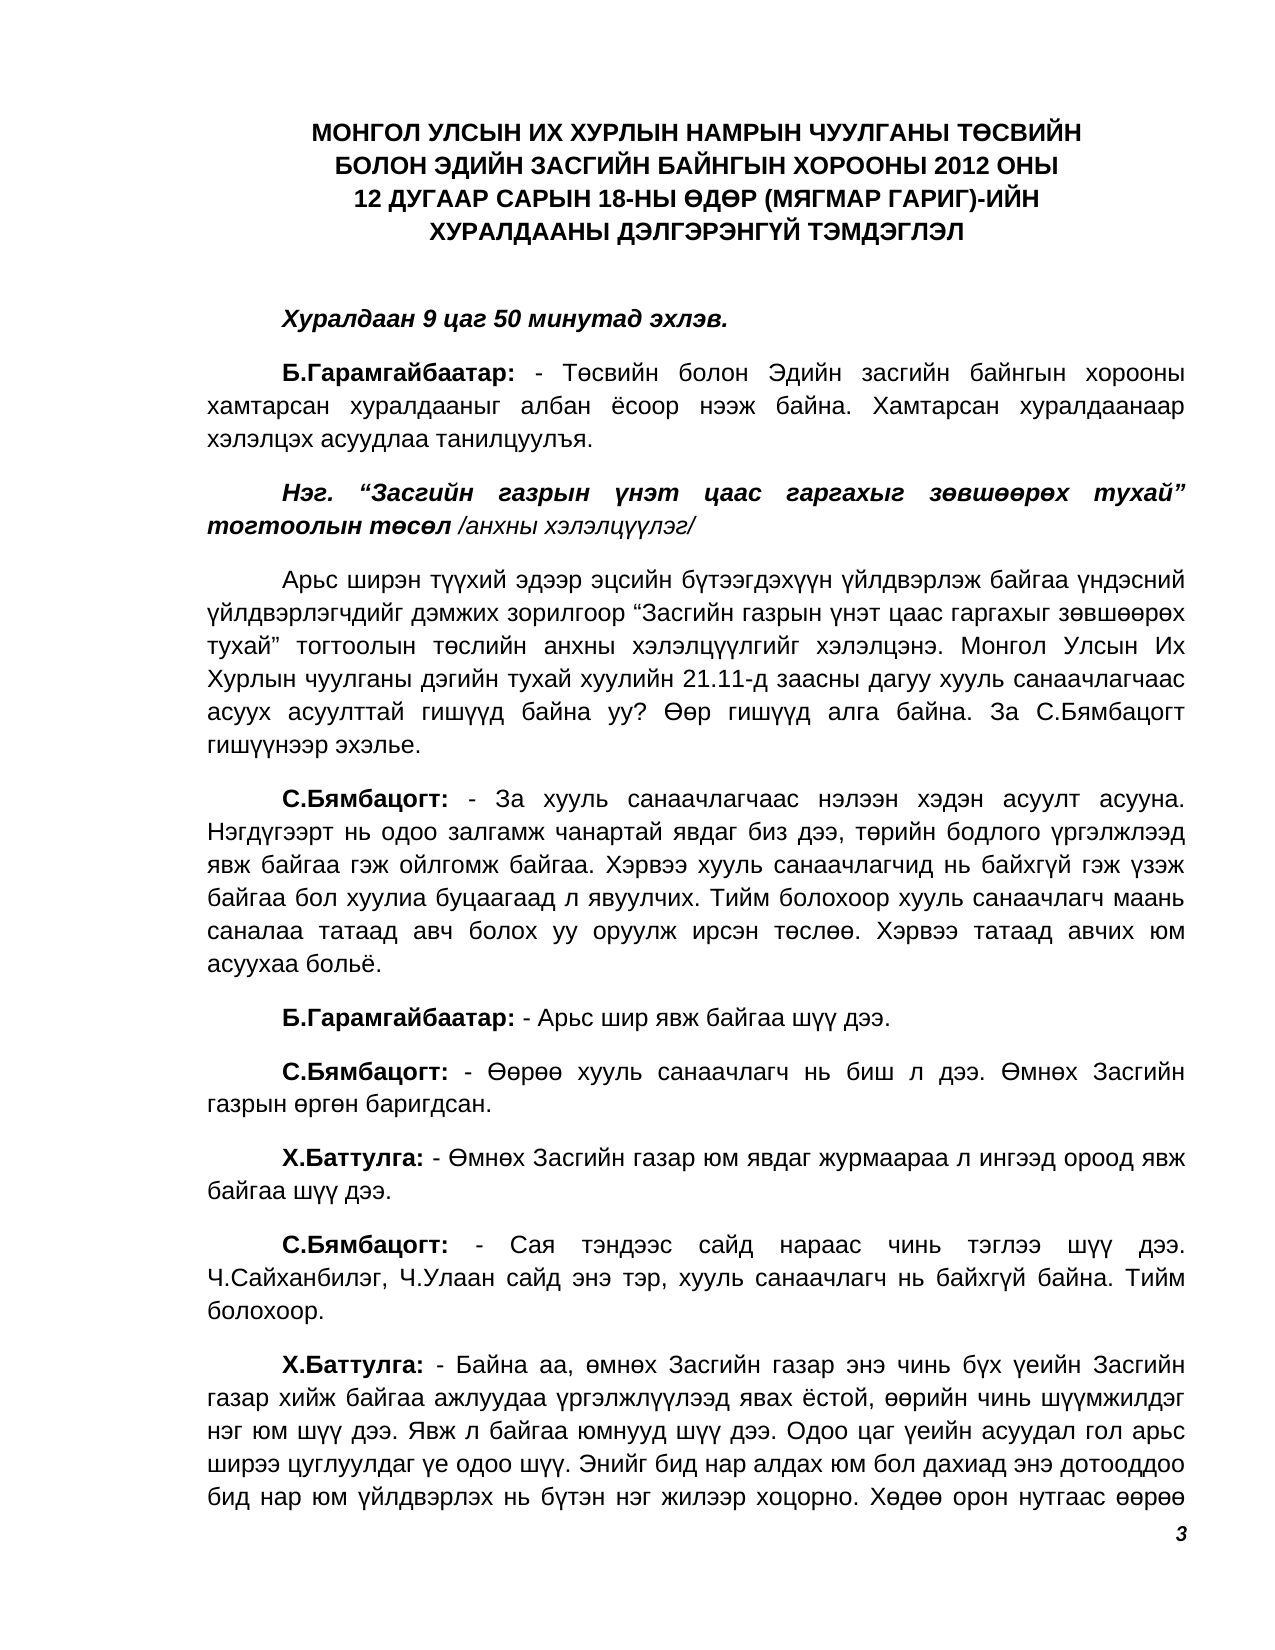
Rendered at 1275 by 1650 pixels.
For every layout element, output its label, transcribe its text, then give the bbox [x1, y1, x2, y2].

text ХУРАЛДААНЫ ДЭЛГЭРЭНГҮЙ ТЭМДЭГЛЭЛ [207, 217, 1186, 246]
text С.Бямбацогт: - За хууль санаачлагчаас нэлээн хэдэн асуулт асууна. Нэгдүгээрт нь одоо залгамж чанартай явдаг биз дээ, төрийн бодлого үргэлжлээд явж байгаа гэж ойлгомж байгаа. Хэрвээ хууль санаачлагчид нь байхгүй гэж үзэж байгаа бол хуулиа буцаагаад л явуулчих. Тийм болохоор хууль санаачлагч маань саналаа татаад авч болох уу оруулж ирсэн төслөө. Хэрвээ татаад авчих юм асуухаа больё. [207, 784, 1186, 977]
text Х.Баттулга: - Өмнөх Засгийн газар юм явдаг журмаараа л ингээд ороод явж байгаа шүү дээ. [207, 1143, 1186, 1205]
text Хуралдаан 9 цаг 50 минутад эхлэв. [207, 304, 1186, 333]
text 12 ДУГААР САРЫН 18-НЫ ӨДӨР (МЯГМАР ГАРИГ)-ИЙН [207, 184, 1186, 213]
text С.Бямбацогт: - Сая тэндээс сайд нараас чинь тэглээ шүү дээ. Ч.Сайханбилэг, Ч.Улаан сайд энэ тэр, хууль санаачлагч нь байхгүй байна. Тийм болохоор. [207, 1230, 1186, 1325]
text БОЛОН ЭДИЙН ЗАСГИЙН БАЙНГЫН ХОРООНЫ 2012 ОНЫ [207, 151, 1186, 180]
text Нэг. “Засгийн газрын үнэт цаас гаргахыг зөвшөөрөх тухай” тогтоолын төсөл /анхны хэлэлцүүлэг/ [207, 478, 1186, 539]
text Б.Гарамгайбаатар: - Төсвийн болон Эдийн засгийн байнгын хорооны хамтарсан хуралдааныг албан ёсоор нээж байна. Хамтарсан хуралдаанаар хэлэлцэх асуудлаа танилцуулъя. [207, 358, 1186, 453]
text Арьс ширэн түүхий эдээр эцсийн бүтээгдэхүүн үйлдвэрлэж байгаа үндэсний үйлдвэрлэгчдийг дэмжих зорилгоор “Засгийн газрын үнэт цаас гаргахыг зөвшөөрөх тухай” тогтоолын төслийн анхны хэлэлцүүлгийг хэлэлцэнэ. Монгол Улсын Их Хурлын чуулганы дэгийн тухай хуулийн 21.11-д заасны дагуу хууль санаачлагчаас асуух асуулттай гишүүд байна уу? Өөр гишүүд алга байна. За С.Бямбацогт гишүүнээр эхэлье. [207, 565, 1186, 758]
text Б.Гарамгайбаатар: - Арьс шир явж байгаа шүү дээ. [207, 1003, 1186, 1031]
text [207, 1350, 1186, 1511]
text С.Бямбацогт: - Өөрөө хууль санаачлагч нь биш л дээ. Өмнөх Засгийн газрын өргөн баригдсан. [207, 1056, 1186, 1118]
text МОНГОЛ УЛСЫН ИХ ХУРЛЫН НАМРЫН ЧУУЛГАНЫ ТӨСВИЙН [207, 118, 1186, 147]
